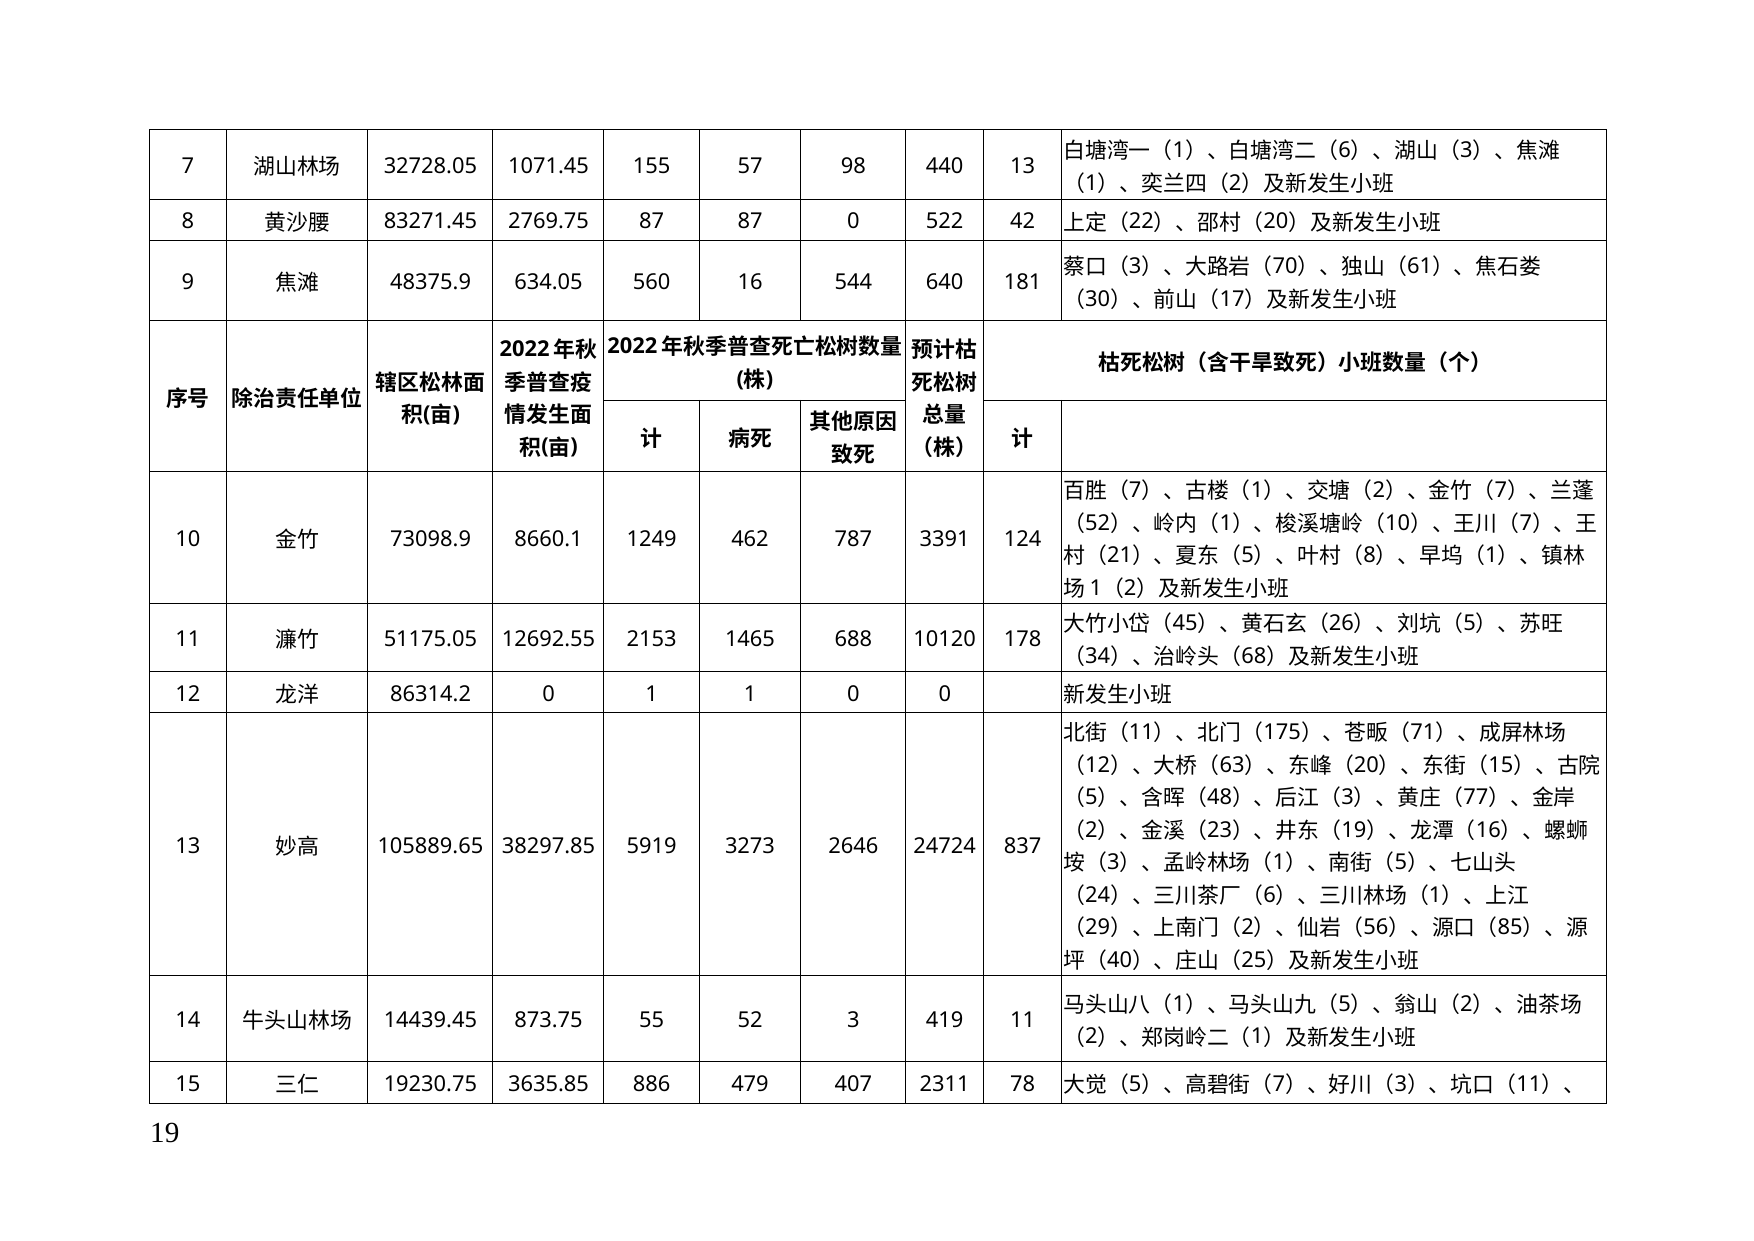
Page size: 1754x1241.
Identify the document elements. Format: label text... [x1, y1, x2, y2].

table_cell 其他原因致死 [801, 401, 905, 471]
table_cell 2646 [801, 713, 905, 975]
table_cell 78 [984, 1062, 1061, 1102]
table_cell 640 [906, 241, 983, 320]
table_cell 407 [801, 1062, 905, 1102]
table_cell 上定（22）、邵村（20）及新发生小班 [1062, 200, 1606, 240]
table_cell 3635.85 [493, 1062, 603, 1102]
table_cell 11 [150, 604, 226, 671]
table_cell 计 [604, 401, 699, 471]
table_cell 10 [150, 472, 226, 603]
table_cell 87 [700, 200, 800, 240]
table_cell 5919 [604, 713, 699, 975]
table_cell 544 [801, 241, 905, 320]
table_cell 1249 [604, 472, 699, 603]
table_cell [1062, 1062, 1606, 1102]
table_cell 522 [906, 200, 983, 240]
table_cell 2311 [906, 1062, 983, 1102]
table_cell 蔡口（3）、大路岩（70）、独山（61）、焦石娄（30）、前山（17）及新发生小班 [1062, 241, 1606, 320]
table_cell 155 [604, 130, 699, 198]
table_cell 1071.45 [493, 130, 603, 198]
table_cell 除治责任单位 [227, 321, 367, 471]
table_cell 86314.2 [368, 672, 492, 712]
table_cell 0 [493, 672, 603, 712]
table_cell 886 [604, 1062, 699, 1102]
table_cell 787 [801, 472, 905, 603]
table_cell 1465 [700, 604, 800, 671]
table_cell 42 [984, 200, 1061, 240]
table_cell 14439.45 [368, 976, 492, 1061]
table_cell 黄沙腰 [227, 200, 367, 240]
table_cell 1 [700, 672, 800, 712]
table_cell 妙高 [227, 713, 367, 975]
table_cell 新发生小班 [1062, 672, 1606, 712]
table_cell 濂竹 [227, 604, 367, 671]
table_cell 3391 [906, 472, 983, 603]
table_cell 9 [150, 241, 226, 320]
table_cell 3 [801, 976, 905, 1061]
table_cell 13 [150, 713, 226, 975]
table_cell 14 [150, 976, 226, 1061]
table_cell 金竹 [227, 472, 367, 603]
table_cell 8 [150, 200, 226, 240]
table_cell 48375.9 [368, 241, 492, 320]
table_cell 24724 [906, 713, 983, 975]
table_cell 181 [984, 241, 1061, 320]
table_cell 32728.05 [368, 130, 492, 198]
table_cell 湖山林场 [227, 130, 367, 198]
table_cell 辖区松林面积(亩) [368, 321, 492, 471]
table_cell 北街（11）、北门（175）、苍畈（71）、成屏林场（12）、大桥（63）、东峰（20）、东街（15）、古院（5）、含晖（48）、后江（3）、黄庄（77）、金岸（2）、金溪（23）、井东（19）、龙潭（16）、螺蛳垵（3）、孟岭林场（1）、南街（5）、七山头（24）、三川茶厂（6）、三川林场（1）、上江（29）、上南门（2）、仙岩（56）、源口（85）、源坪（40）、庄山（25）及新发生小班 [1062, 713, 1606, 975]
table_cell 105889.65 [368, 713, 492, 975]
table_cell 12 [150, 672, 226, 712]
table_cell [984, 672, 1061, 712]
table_cell 焦滩 [227, 241, 367, 320]
table_cell 419 [906, 976, 983, 1061]
table_cell 462 [700, 472, 800, 603]
table_cell 15 [150, 1062, 226, 1102]
table_cell 0 [801, 200, 905, 240]
table_cell 2769.75 [493, 200, 603, 240]
table_cell 51175.05 [368, 604, 492, 671]
table_cell 55 [604, 976, 699, 1061]
table_cell 479 [700, 1062, 800, 1102]
table_cell 440 [906, 130, 983, 198]
table_cell 178 [984, 604, 1061, 671]
table_cell 1 [604, 672, 699, 712]
table_cell 634.05 [493, 241, 603, 320]
table_cell 124 [984, 472, 1061, 603]
table_cell 3273 [700, 713, 800, 975]
table_cell 0 [801, 672, 905, 712]
table_cell 73098.9 [368, 472, 492, 603]
table_cell 预计枯死松树总量（株） [906, 321, 983, 471]
table_cell 11 [984, 976, 1061, 1061]
table_cell 0 [906, 672, 983, 712]
table_cell 枯死松树（含干旱致死）小班数量（个） [984, 321, 1606, 400]
table_cell 三仁 [227, 1062, 367, 1102]
table_cell 龙洋 [227, 672, 367, 712]
table_cell 白塘湾一（1）、白塘湾二（6）、湖山（3）、焦滩（1）、奕兰四（2）及新发生小班 [1062, 130, 1606, 198]
table_cell 87 [604, 200, 699, 240]
table_cell 16 [700, 241, 800, 320]
table_cell 计 [984, 401, 1061, 471]
table_cell 牛头山林场 [227, 976, 367, 1061]
table_cell [1062, 401, 1606, 471]
table_cell 大竹小岱（45）、黄石玄（26）、刘坑（5）、苏旺（34）、治岭头（68）及新发生小班 [1062, 604, 1606, 671]
table_cell 2022年秋季普查疫情发生面积(亩) [493, 321, 603, 471]
table_cell 873.75 [493, 976, 603, 1061]
table_cell 2022年秋季普查死亡松树数量(株) [604, 321, 905, 400]
table_cell 8660.1 [493, 472, 603, 603]
table_cell 19230.75 [368, 1062, 492, 1102]
table_cell 7 [150, 130, 226, 198]
table_cell 10120 [906, 604, 983, 671]
table_cell 560 [604, 241, 699, 320]
table_cell 38297.85 [493, 713, 603, 975]
table_cell 2153 [604, 604, 699, 671]
table_cell 83271.45 [368, 200, 492, 240]
table_cell 12692.55 [493, 604, 603, 671]
table_cell 13 [984, 130, 1061, 198]
table_cell 688 [801, 604, 905, 671]
table_cell 98 [801, 130, 905, 198]
table_cell 病死 [700, 401, 800, 471]
table_cell 百胜（7）、古楼（1）、交塘（2）、金竹（7）、兰蓬（52）、岭内（1）、梭溪塘岭（10）、王川（7）、王村（21）、夏东（5）、叶村（8）、早坞（1）、镇林场1（2）及新发生小班 [1062, 472, 1606, 603]
table_cell 52 [700, 976, 800, 1061]
table_cell 马头山八（1）、马头山九（5）、翁山（2）、油茶场（2）、郑岗岭二（1）及新发生小班 [1062, 976, 1606, 1061]
table_cell 57 [700, 130, 800, 198]
table_cell 837 [984, 713, 1061, 975]
table_cell 序号 [150, 321, 226, 471]
